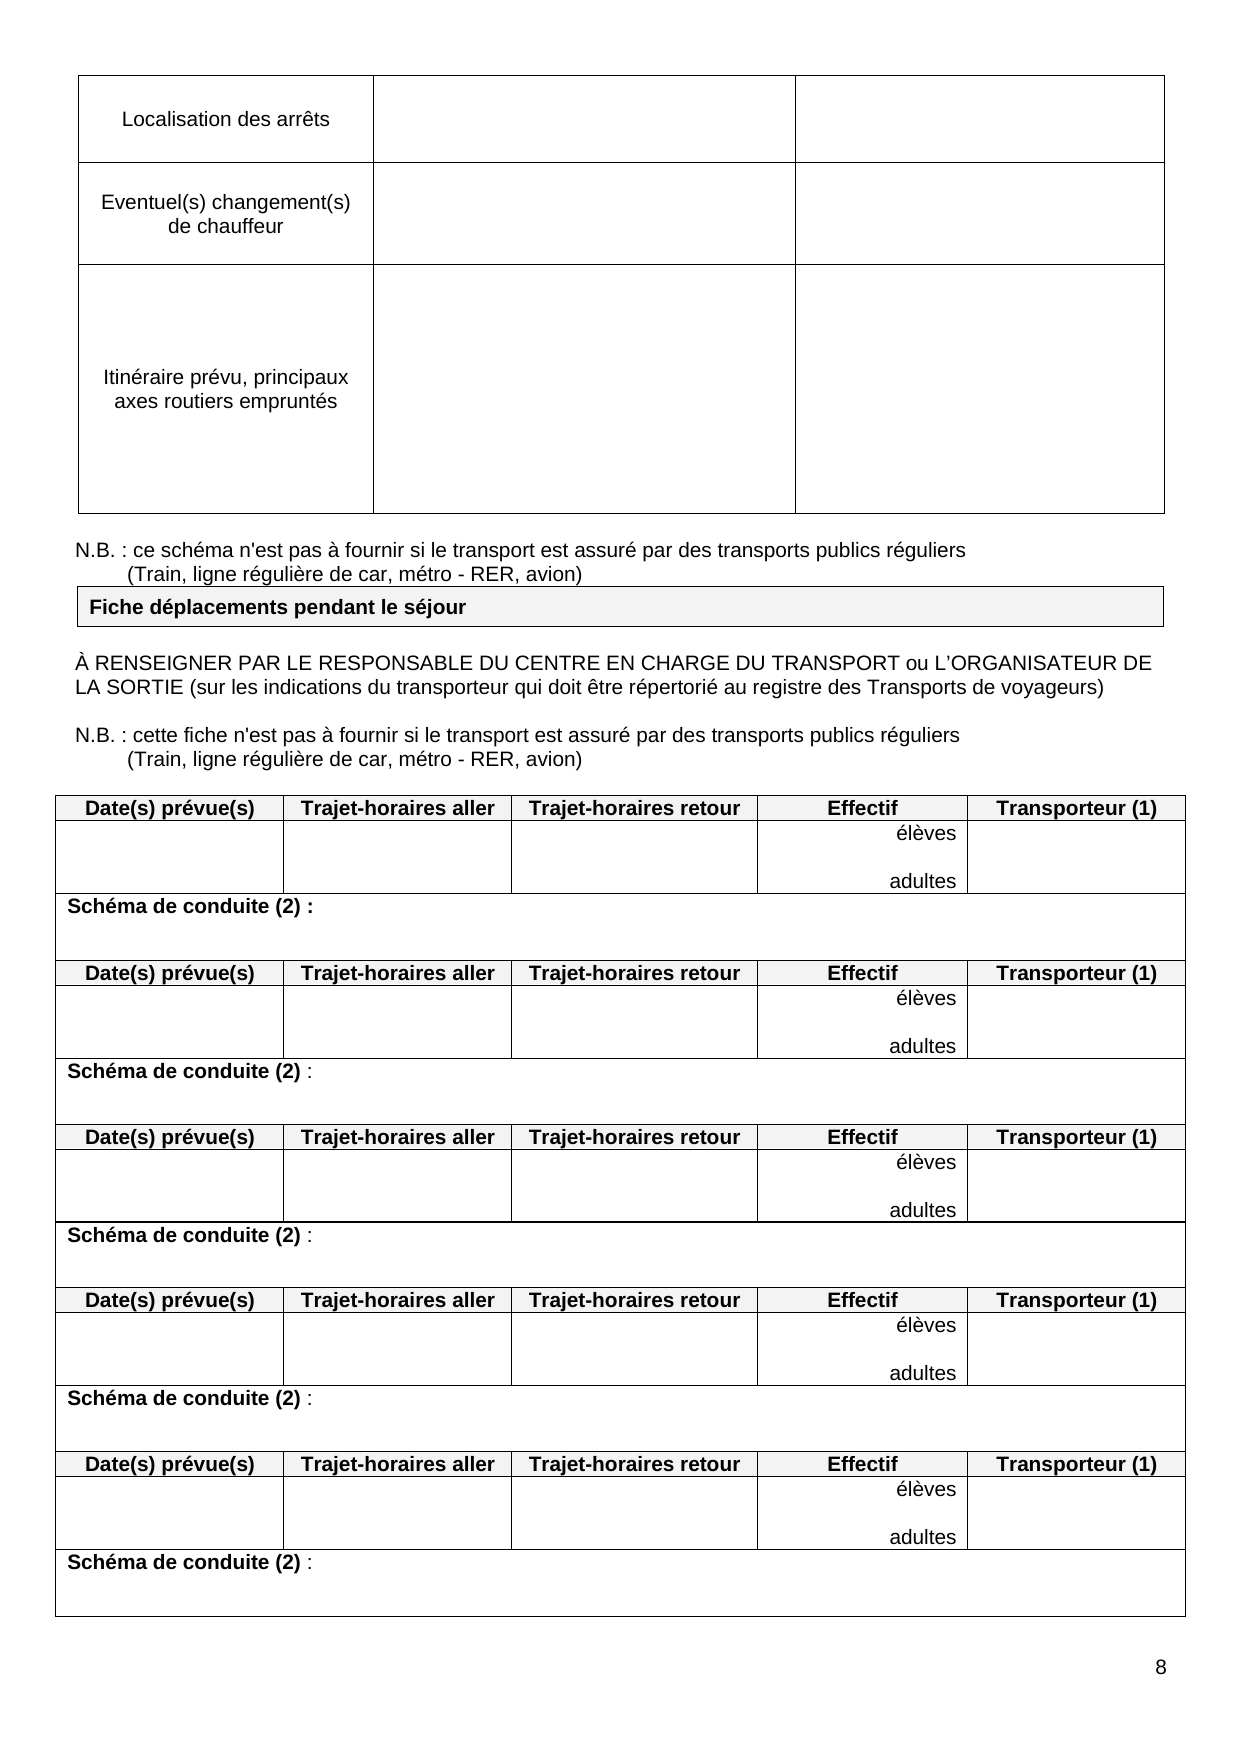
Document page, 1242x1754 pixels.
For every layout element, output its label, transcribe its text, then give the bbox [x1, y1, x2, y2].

table_cell élèves adultes [758, 986, 967, 1057]
table_cell Effectif [758, 1452, 967, 1476]
table_cell Trajet-horaires retour [512, 961, 757, 984]
table_cell Schéma de conduite (2) : [56, 1386, 1185, 1451]
table_cell Date(s) prévue(s) [56, 1125, 283, 1148]
table_cell Transporteur (1) [968, 1125, 1185, 1148]
table_cell [374, 163, 795, 264]
table_cell Effectif [758, 1125, 967, 1148]
table_cell Date(s) prévue(s) [56, 1452, 283, 1476]
table_header Trajet-horaires retour [512, 796, 757, 820]
text N.B. : cette fiche n'est pas à fournir si le transport est assuré par des transports publics réguliers [75, 723, 1167, 747]
table_cell Trajet-horaires aller [284, 1125, 511, 1148]
table_cell [374, 76, 795, 162]
table_cell [968, 986, 1185, 1057]
table_header Transporteur (1) [968, 796, 1185, 820]
table_cell [284, 821, 511, 893]
text N.B. : ce schéma n'est pas à fournir si le transport est assuré par des transports publics réguliers [75, 538, 1167, 562]
table_cell [56, 1477, 283, 1549]
table_cell [374, 265, 795, 513]
text À RENSEIGNER PAR LE RESPONSABLE DU CENTRE EN CHARGE DU TRANSPORT ou L’ORGANISATEUR DE LA SORTIE (sur les indications du transporteur qui doit être répertorié au registre des Transports de voyageurs) [75, 651, 1167, 699]
table_cell [284, 1150, 511, 1221]
table_cell Date(s) prévue(s) [56, 961, 283, 984]
text (Train, ligne régulière de car, métro - RER, avion) [75, 562, 1167, 586]
table_cell Transporteur (1) [968, 1288, 1185, 1312]
table_cell [56, 821, 283, 893]
table_cell Trajet-horaires retour [512, 1452, 757, 1476]
table_cell élèves adultes [758, 821, 967, 893]
table_cell Schéma de conduite (2) : [56, 894, 1185, 959]
table_cell Transporteur (1) [968, 1452, 1185, 1476]
table_cell [796, 76, 1164, 162]
table_cell Trajet-horaires aller [284, 1288, 511, 1312]
table_cell [512, 986, 757, 1057]
table_cell [796, 163, 1164, 264]
table_cell [512, 1150, 757, 1221]
table_cell Transporteur (1) [968, 961, 1185, 984]
table_cell Schéma de conduite (2) : [56, 1059, 1185, 1123]
table_header Fiche déplacements pendant le séjour [78, 587, 1163, 626]
text (Train, ligne régulière de car, métro - RER, avion) [75, 747, 1167, 771]
table_cell [56, 986, 283, 1057]
table_cell [968, 1313, 1185, 1385]
table_cell [284, 1313, 511, 1385]
table_cell [512, 821, 757, 893]
table_header Effectif [758, 796, 967, 820]
table_cell élèves adultes [758, 1313, 967, 1385]
table_cell Schéma de conduite (2) : [56, 1550, 1185, 1616]
table_cell Effectif [758, 961, 967, 984]
table_cell Schéma de conduite (2) : [56, 1223, 1185, 1287]
table_cell [512, 1477, 757, 1549]
table_cell [968, 1150, 1185, 1221]
table_cell Trajet-horaires retour [512, 1288, 757, 1312]
table_cell [284, 1477, 511, 1549]
table_cell [968, 821, 1185, 893]
table_cell [512, 1313, 757, 1385]
table_cell Trajet-horaires aller [284, 961, 511, 984]
table_header Trajet-horaires aller [284, 796, 511, 820]
table_cell élèves adultes [758, 1150, 967, 1221]
table_cell Date(s) prévue(s) [56, 1288, 283, 1312]
table_cell Trajet-horaires aller [284, 1452, 511, 1476]
table_cell Itinéraire prévu, principaux axes routiers empruntés [79, 265, 373, 513]
table_cell Trajet-horaires retour [512, 1125, 757, 1148]
table_header Date(s) prévue(s) [56, 796, 283, 820]
table_cell [968, 1477, 1185, 1549]
table_cell [56, 1150, 283, 1221]
table_cell élèves adultes [758, 1477, 967, 1549]
table_cell [284, 986, 511, 1057]
table_cell [796, 265, 1164, 513]
table_cell Eventuel(s) changement(s) de chauffeur [79, 163, 373, 264]
table_cell Localisation des arrêts [79, 76, 373, 162]
table_cell [56, 1313, 283, 1385]
table_cell Effectif [758, 1288, 967, 1312]
